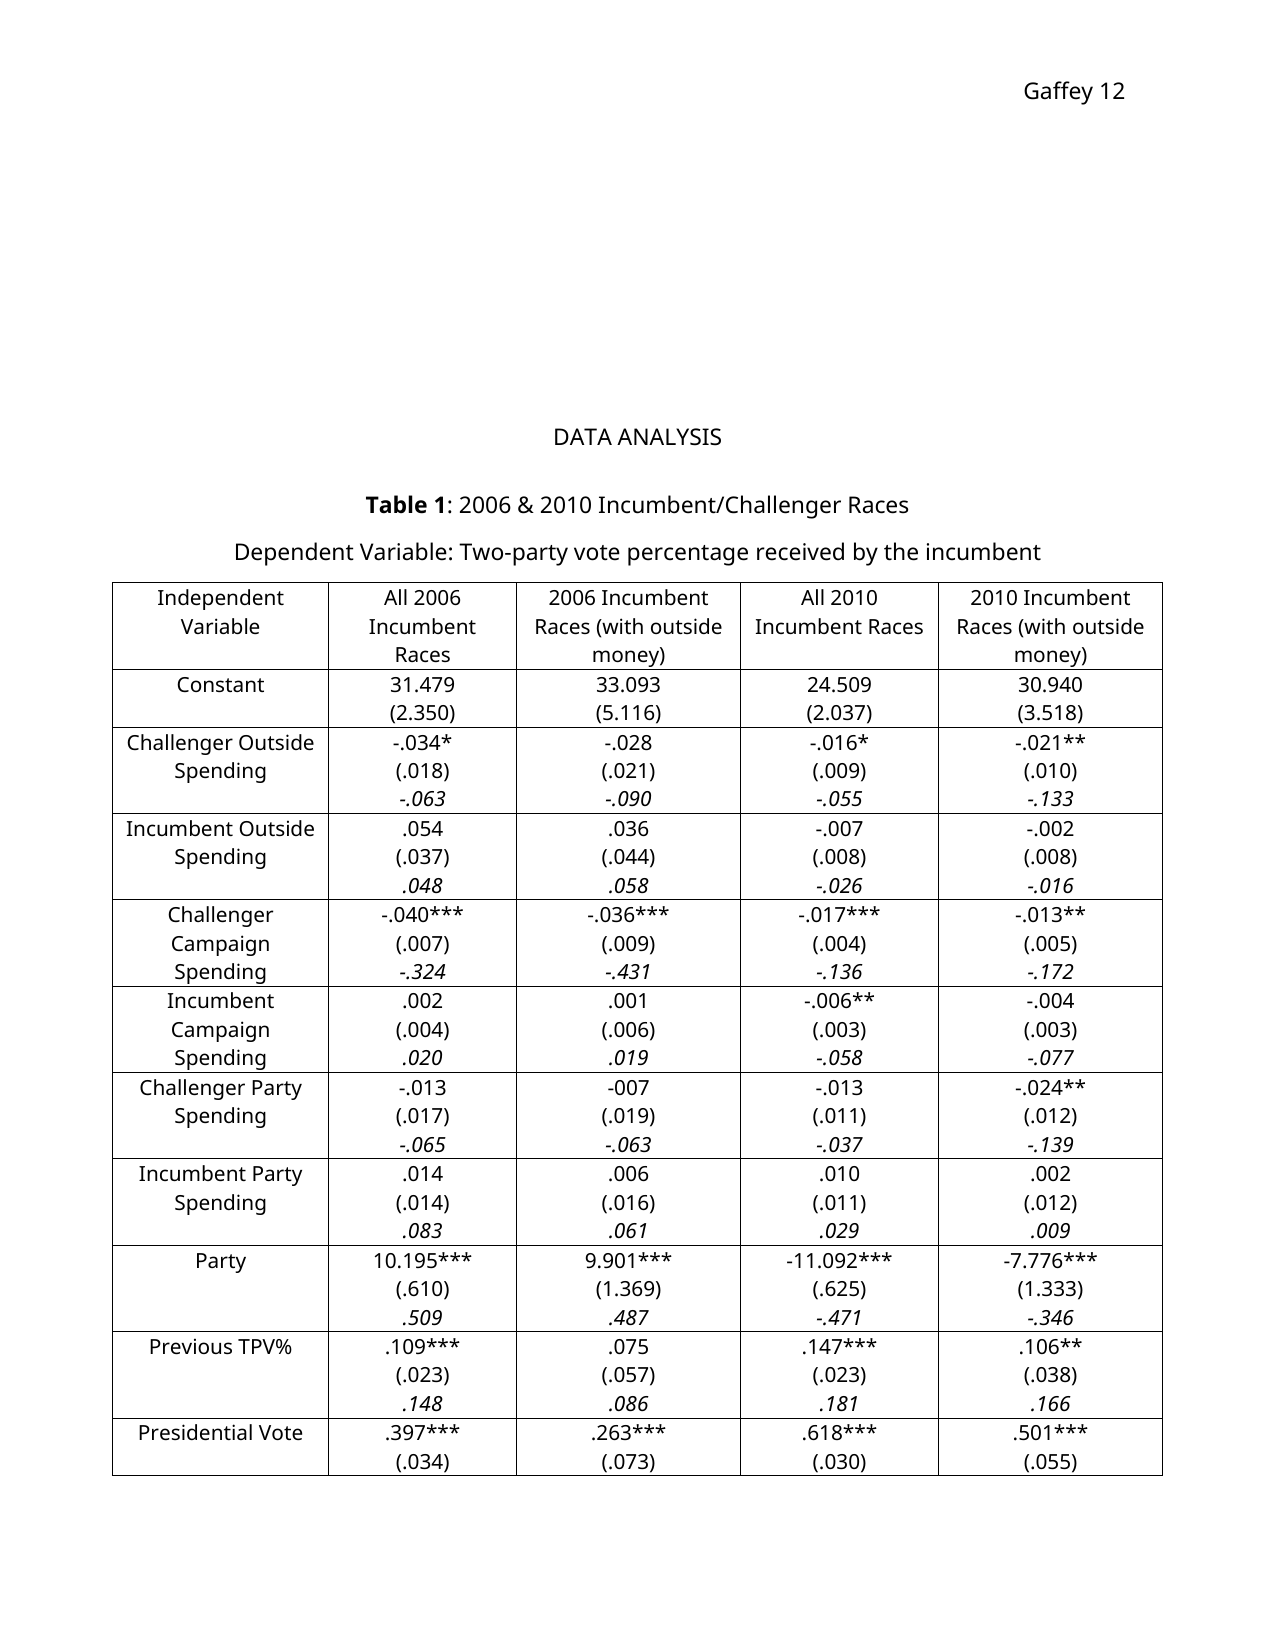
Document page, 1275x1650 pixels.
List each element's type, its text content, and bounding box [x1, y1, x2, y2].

table_cell Incumbent Party Spending [113, 1159, 328, 1245]
table_cell -.013 (.011) -.037 [741, 1073, 938, 1158]
table_header 2010 Incumbent Races (with outside money) [939, 583, 1162, 669]
text Table 1: 2006 & 2010 Incumbent/Challenger Races [150, 488, 1125, 520]
table_cell .618*** (.030) .628 [741, 1419, 938, 1475]
table_cell -.021** (.010) -.133 [939, 728, 1162, 813]
text DATA ANALYSIS [150, 421, 1125, 452]
table_cell .054 (.037) .048 [329, 814, 516, 899]
table_cell .002 (.012) .009 [939, 1159, 1162, 1245]
table_cell Constant [113, 670, 328, 727]
table_cell -.006** (.003) -.058 [741, 987, 938, 1072]
table_cell Party [113, 1246, 328, 1331]
table_cell .147*** (.023) .181 [741, 1332, 938, 1417]
table_cell .106** (.038) .166 [939, 1332, 1162, 1417]
table_header All 2010 Incumbent Races [741, 583, 938, 669]
table_cell -.016* (.009) -.055 [741, 728, 938, 813]
table_header All 2006 Incumbent Races [329, 583, 516, 669]
table_cell -.034* (.018) -.063 [329, 728, 516, 813]
table_cell Incumbent Outside Spending [113, 814, 328, 899]
table_cell 10.195*** (.610) .509 [329, 1246, 516, 1331]
table_cell .002 (.004) .020 [329, 987, 516, 1072]
table_cell Challenger Party Spending [113, 1073, 328, 1158]
table_cell .501*** (.055) .567 [939, 1419, 1162, 1475]
table_cell 9.901*** (1.369) .487 [517, 1246, 740, 1331]
table_cell Challenger Outside Spending [113, 728, 328, 813]
table_cell .006 (.016) .061 [517, 1159, 740, 1245]
table_cell Challenger Campaign Spending [113, 900, 328, 986]
table_header 2006 Incumbent Races (with outside money) [517, 583, 740, 669]
table_cell Previous TPV% [113, 1332, 328, 1417]
table_cell .010 (.011) .029 [741, 1159, 938, 1245]
table_cell .014 (.014) .083 [329, 1159, 516, 1245]
table_cell -.013 (.017) -.065 [329, 1073, 516, 1158]
table_cell -.036*** (.009) -.431 [517, 900, 740, 986]
table_cell 24.509 (2.037) [741, 670, 938, 727]
table_cell 33.093 (5.116) [517, 670, 740, 727]
table_cell .001 (.006) .019 [517, 987, 740, 1072]
table_cell Incumbent Campaign Spending [113, 987, 328, 1072]
table_cell 31.479 (2.350) [329, 670, 516, 727]
table_cell -7.776*** (1.333) -.346 [939, 1246, 1162, 1331]
table_cell .075 (.057) .086 [517, 1332, 740, 1417]
table_cell -.017*** (.004) -.136 [741, 900, 938, 986]
table_cell .036 (.044) .058 [517, 814, 740, 899]
table_cell 30.940 (3.518) [939, 670, 1162, 727]
table_cell -.013** (.005) -.172 [939, 900, 1162, 986]
table_cell .397*** (.034) .396 [329, 1419, 516, 1475]
table_cell -007 (.019) -.063 [517, 1073, 740, 1158]
table_cell .109*** (.023) .148 [329, 1332, 516, 1417]
table_cell -.040*** (.007) -.324 [329, 900, 516, 986]
table_cell -.004 (.003) -.077 [939, 987, 1162, 1072]
table_header Independent Variable [113, 583, 328, 669]
table_cell .263*** (.073) .267 [517, 1419, 740, 1475]
table_cell -.028 (.021) -.090 [517, 728, 740, 813]
table_cell -.002 (.008) -.016 [939, 814, 1162, 899]
table_cell -11.092*** (.625) -.471 [741, 1246, 938, 1331]
table_cell -.007 (.008) -.026 [741, 814, 938, 899]
table_cell Presidential Vote [113, 1419, 328, 1475]
text Dependent Variable: Two-party vote percentage received by the incumbent [150, 535, 1125, 567]
table_cell -.024** (.012) -.139 [939, 1073, 1162, 1158]
